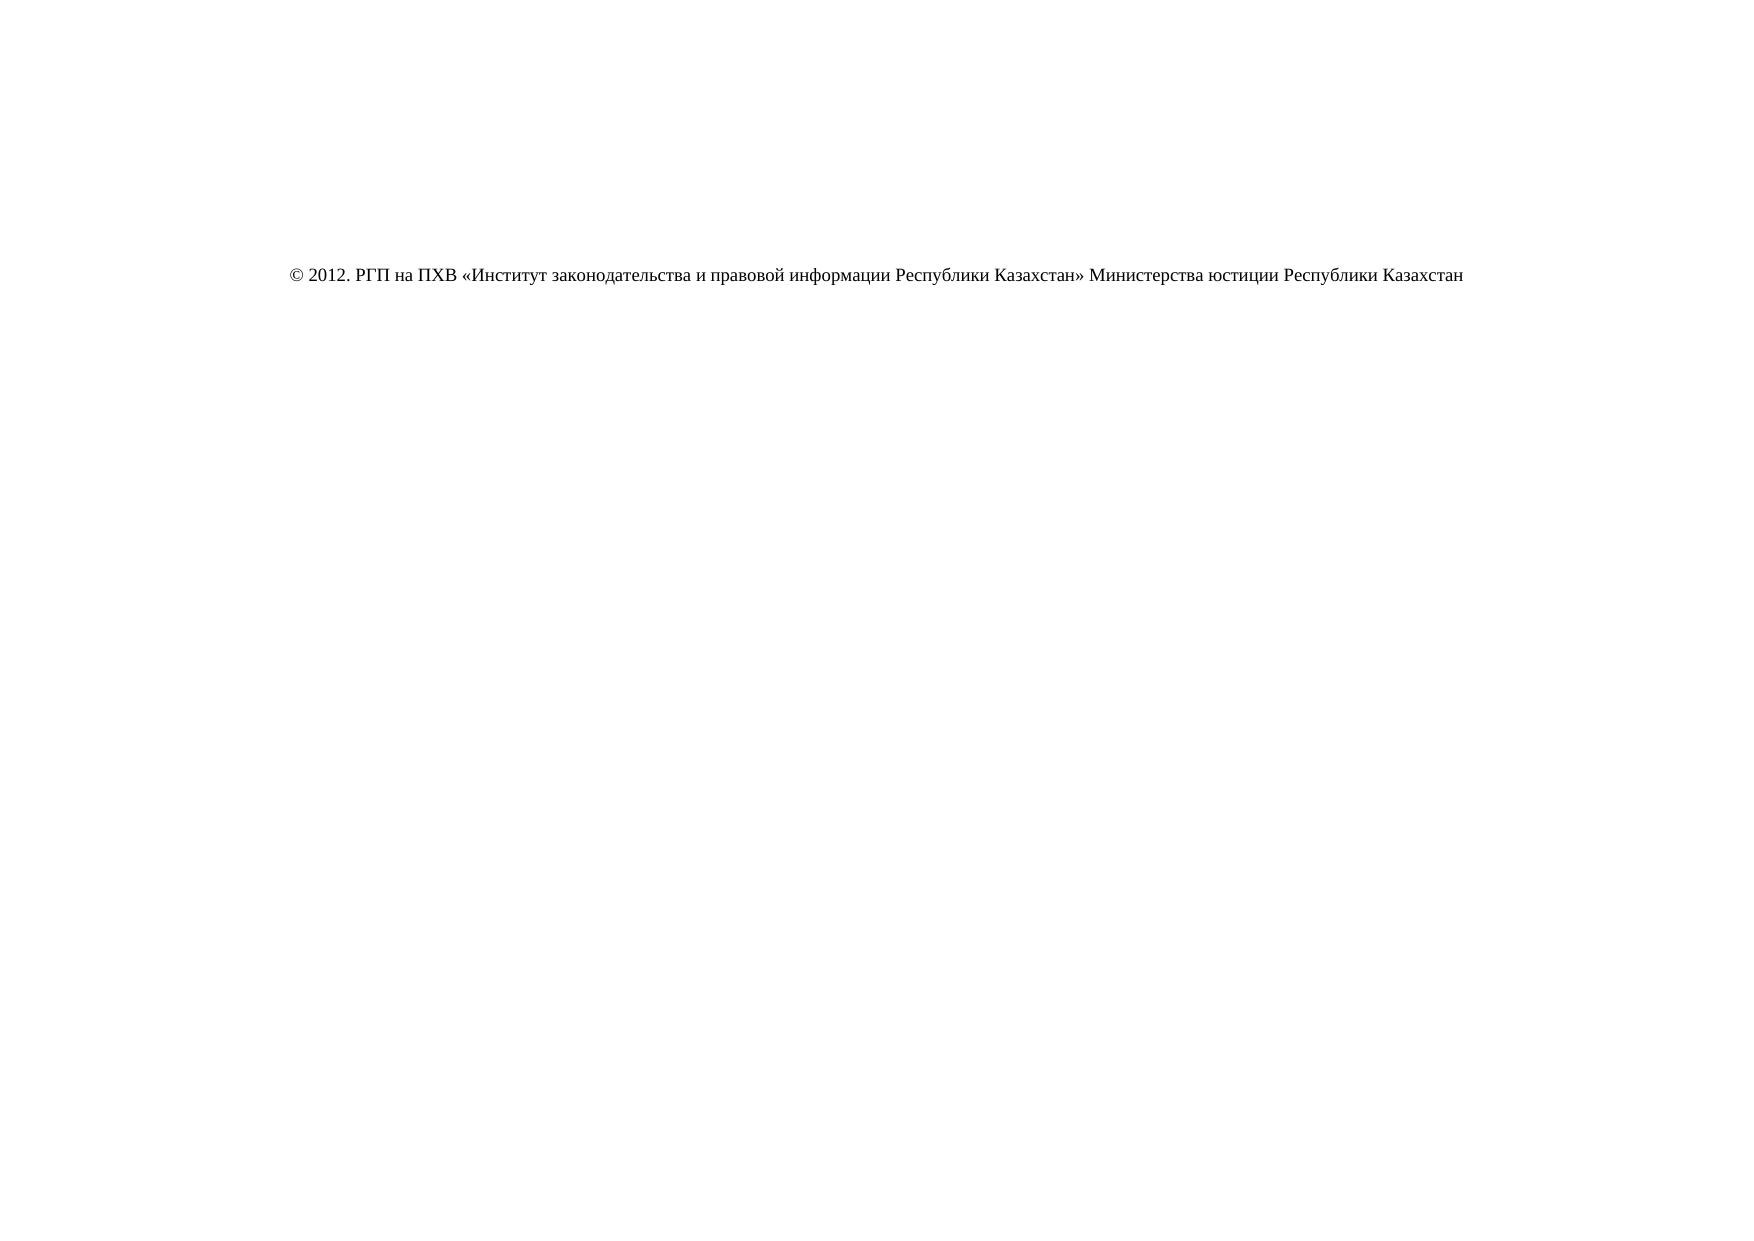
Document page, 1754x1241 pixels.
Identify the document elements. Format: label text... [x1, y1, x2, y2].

text © 2012. РГП на ПХВ «Институт законодательства и правовой информации Республики Казахстан» Министерства юстиции Республики Казахстан [150, 263, 1604, 285]
